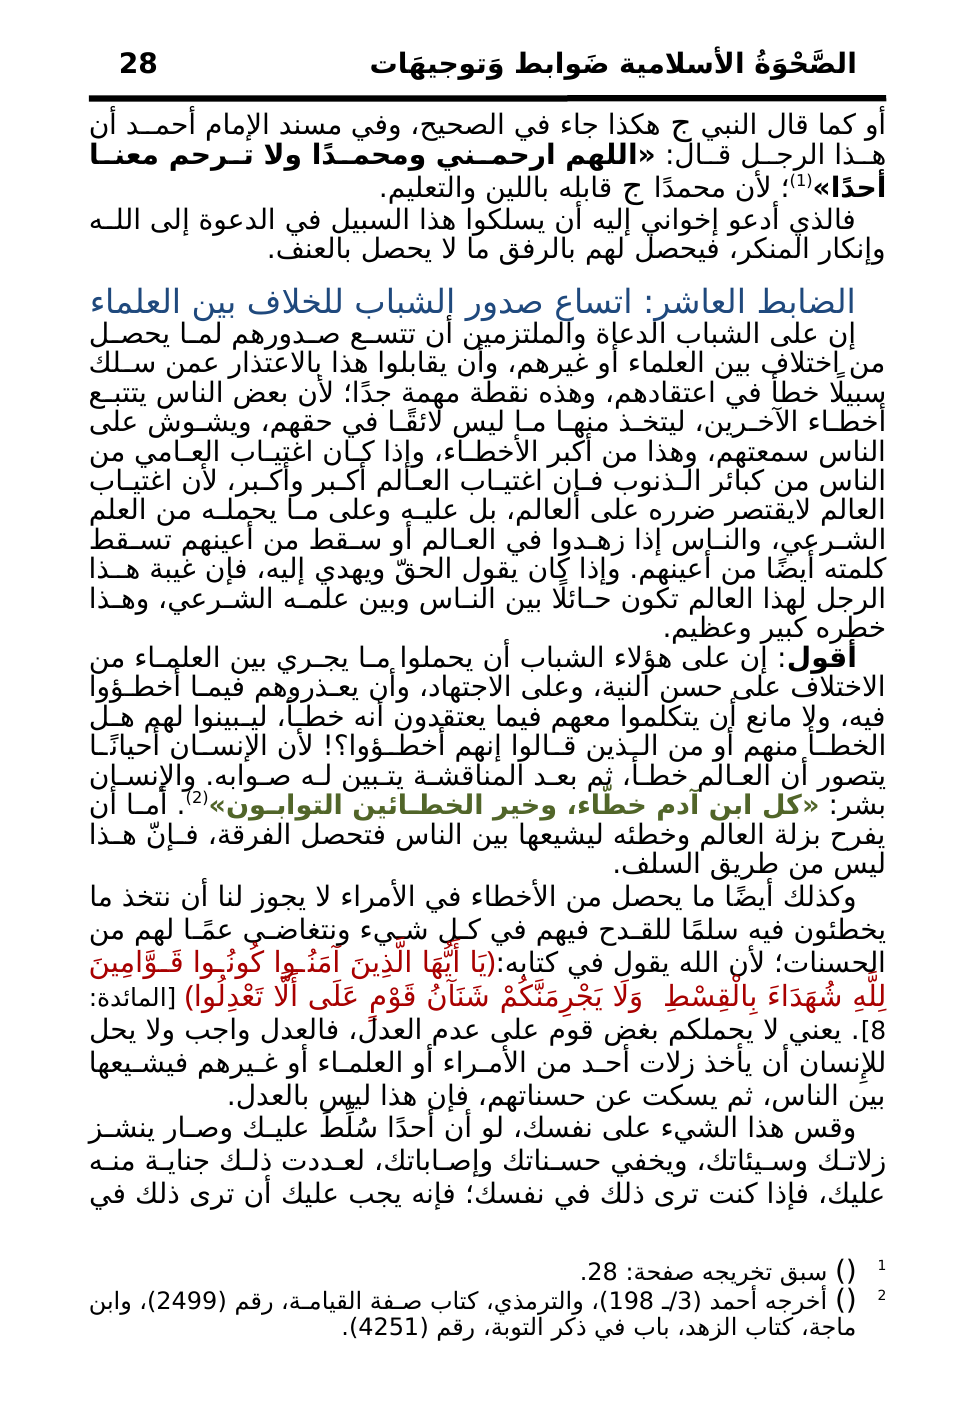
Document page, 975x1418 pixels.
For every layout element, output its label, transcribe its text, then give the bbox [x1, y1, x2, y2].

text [89, 106, 886, 206]
text أقول: إن على هؤلاء الشباب أن يحملوا ما يجري بين العلماء من الاختلاف على حسن النية، وعلى الاجتهاد، وأن يعذروهم فيما أخطؤوا فيه، ولا مانع أن يتكلموا معهم فيما يعتقدون أنه خطأ، ليبينوا لهم هل الخطأ منهم أو من الذين قالوا إنهم أخطؤوا؟! لأن الإنسان أحيانًا يتصور أن العالم خطأ، ثم بعد المناقشة يتبين له صوابه. والإنسان بشر: «كل ابن آدم خطّاء، وخير الخطائين التوابون»(). أما أن يفرح بزلة العالم وخطئه ليشيعها بين الناس فتحصل الفرقة، فإنّ هذا ليس من طريق السلف. [89, 644, 886, 880]
text الضابط العاشر: اتساع صدور الشباب للخلاف بين العلماء [89, 285, 857, 320]
text وكذلك أيضًا ما يحصل من الأخطاء في الأمراء لا يجوز لنا أن نتخذ ما يخطئون فيه سلمًا للقدح فيهم في كل شيء ونتغاضى عمًا لهم من الحسنات؛ لأن الله يقول في كتابه:﴿يَا أَيُّهَا الَّذِينَ آمَنُوا كُونُوا قَوَّامِينَ لِلَّهِ شُهَدَاءَ بِالْقِسْطِ وَلَا يَجْرِمَنَّكُمْ شَنَآنُ قَوْمٍ عَلَى أَلَّا تَعْدِلُوا﴾ [المائدة: 8]. يعني لا يحملكم بغض قوم على عدم العدل، فالعدل واجب ولا يحل للإِنسان أن يأخذ زلات أحد من الأمراء أو العلماء أو غيرهم فيشيعها بين الناس، ثم يسكت عن حسناتهم، فإن هذا ليس بالعدل. [89, 979, 886, 1112]
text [89, 1112, 886, 1210]
text إن على الشباب الدعاة والملتزمين أن تتسع صدورهم لما يحصل من اختلاف بين العلماء أو غيرهم، وأن يقابلوا هذا بالاعتذار عمن سلك سبيلًا خطأ في اعتقادهم، وهذه نقطة مهمة جدًا؛ لأن بعض الناس يتتبع أخطاء الآخرين، ليتخذ منها ما ليس لائقًا في حقهم، ويشوش على الناس سمعتهم، وهذا من أكبر الأخطاء، وإذا كان اغتياب العامي من الناس من كبائر الذنوب فإن اغتياب العالم أكبر وأكبر، لأن اغتياب العالم لايقتصر ضرره على العالم، بل عليه وعلى ما يحمله من العلم الشرعي، والناس إذا زهدوا في العالم أو سقط من أعينهم تسقط كلمته أيضًا من أعينهم. وإذا كان يقول الحقّ ويهدي إليه، فإن غيبة هذا الرجل لهذا العالم تكون حائلًا بين الناس وبين علمه الشرعي، وهذا خطره كبير وعظيم. [89, 320, 886, 644]
text وكذلك أيضًا ما يحصل من الأخطاء في الأمراء لا يجوز لنا أن نتخذ ما يخطئون فيه سلمًا للقدح فيهم في كل شيء ونتغاضى عمًا لهم من الحسنات؛ لأن الله يقول في كتابه:﴿يَا أَيُّهَا الَّذِينَ آمَنُوا كُونُوا قَوَّامِينَ لِلَّهِ شُهَدَاءَ بِالْقِسْطِ وَلَا يَجْرِمَنَّكُمْ شَنَآنُ قَوْمٍ عَلَى أَلَّا تَعْدِلُوا﴾ [المائدة: 8]. يعني لا يحملكم بغض قوم على عدم العدل، فالعدل واجب ولا يحل للإِنسان أن يأخذ زلات أحد من الأمراء أو العلماء أو غيرهم فيشيعها بين الناس، ثم يسكت عن حسناتهم، فإن هذا ليس بالعدل. [89, 880, 886, 980]
text فالذي أدعو إخواني إليه أن يسلكوا هذا السبيل في الدعوة إلى الله وإنكار المنكر، فيحصل لهم بالرفق ما لا يحصل بالعنف. [89, 206, 886, 264]
